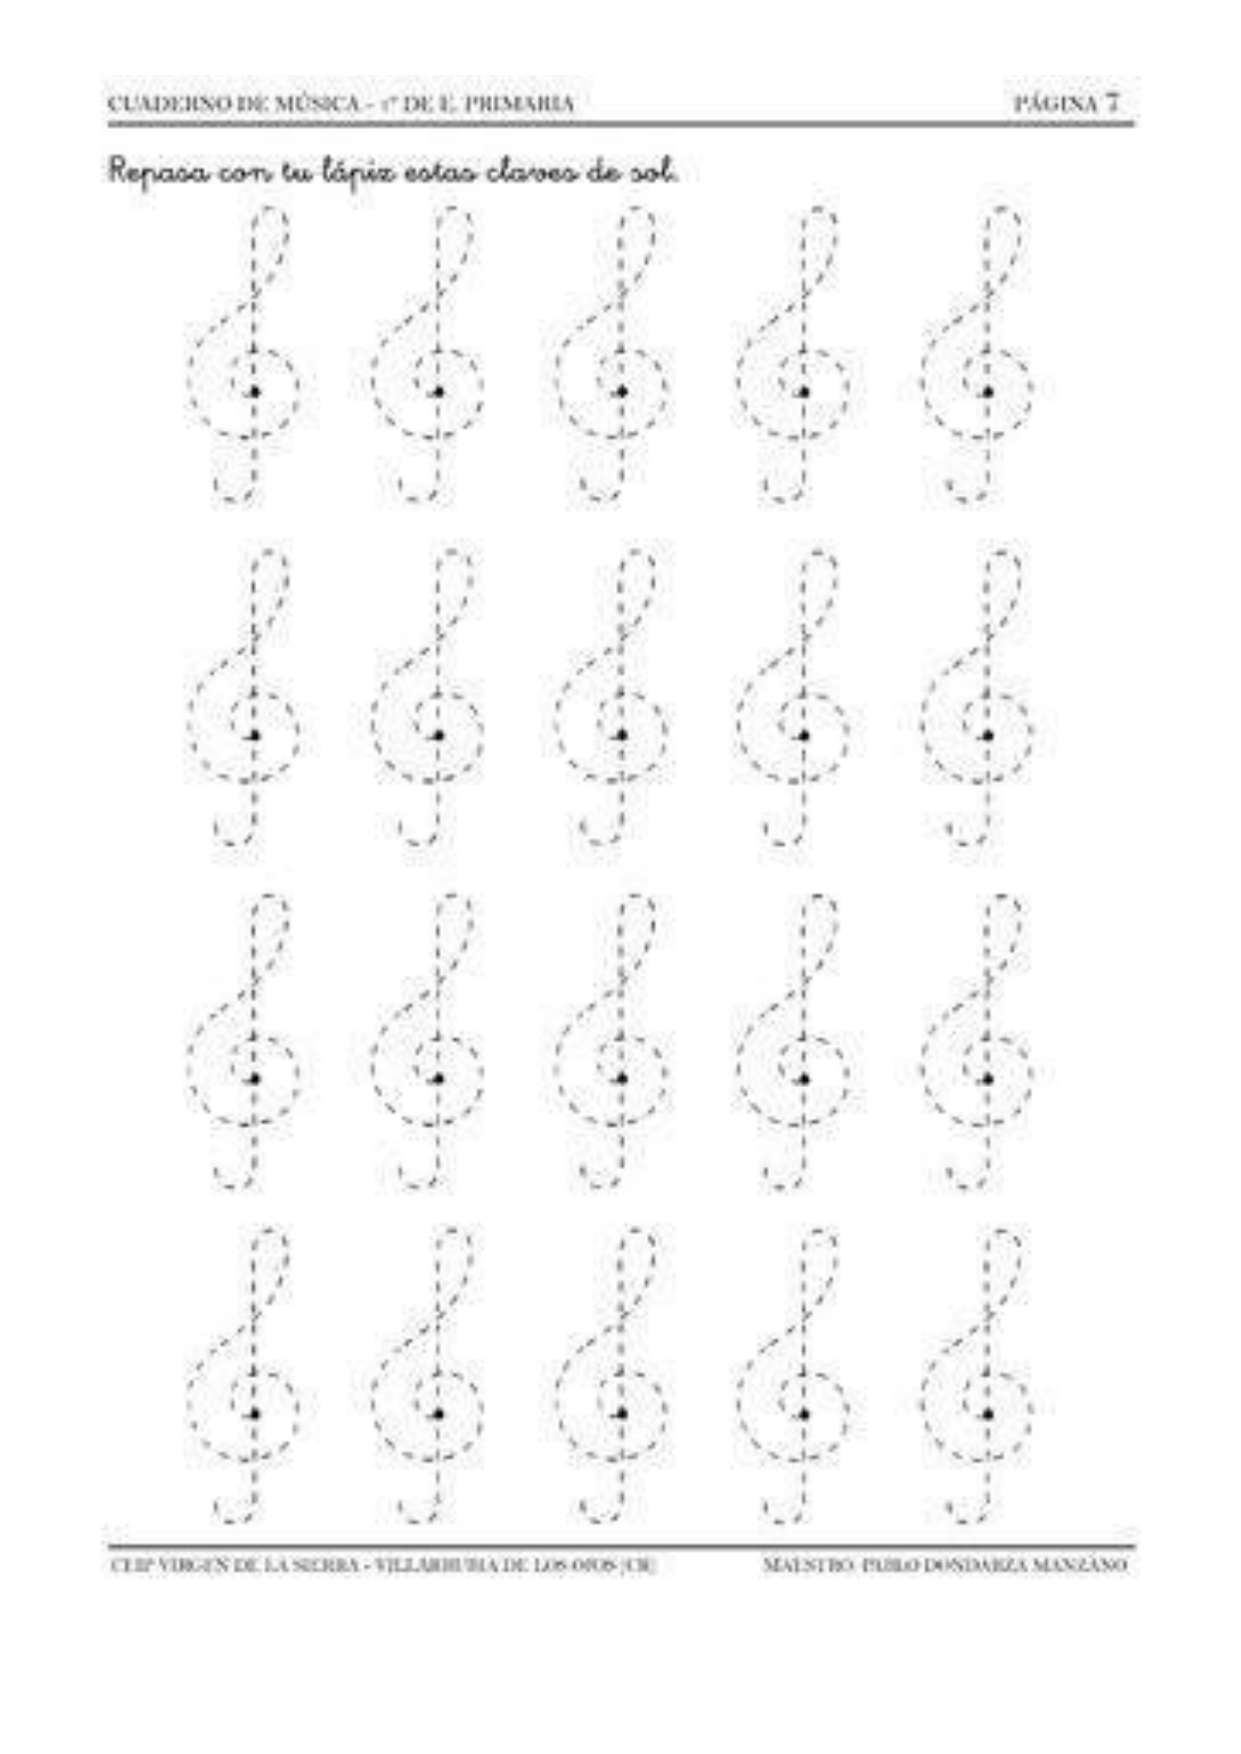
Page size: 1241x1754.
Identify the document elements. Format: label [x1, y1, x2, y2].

picture [75, 75, 1169, 1621]
